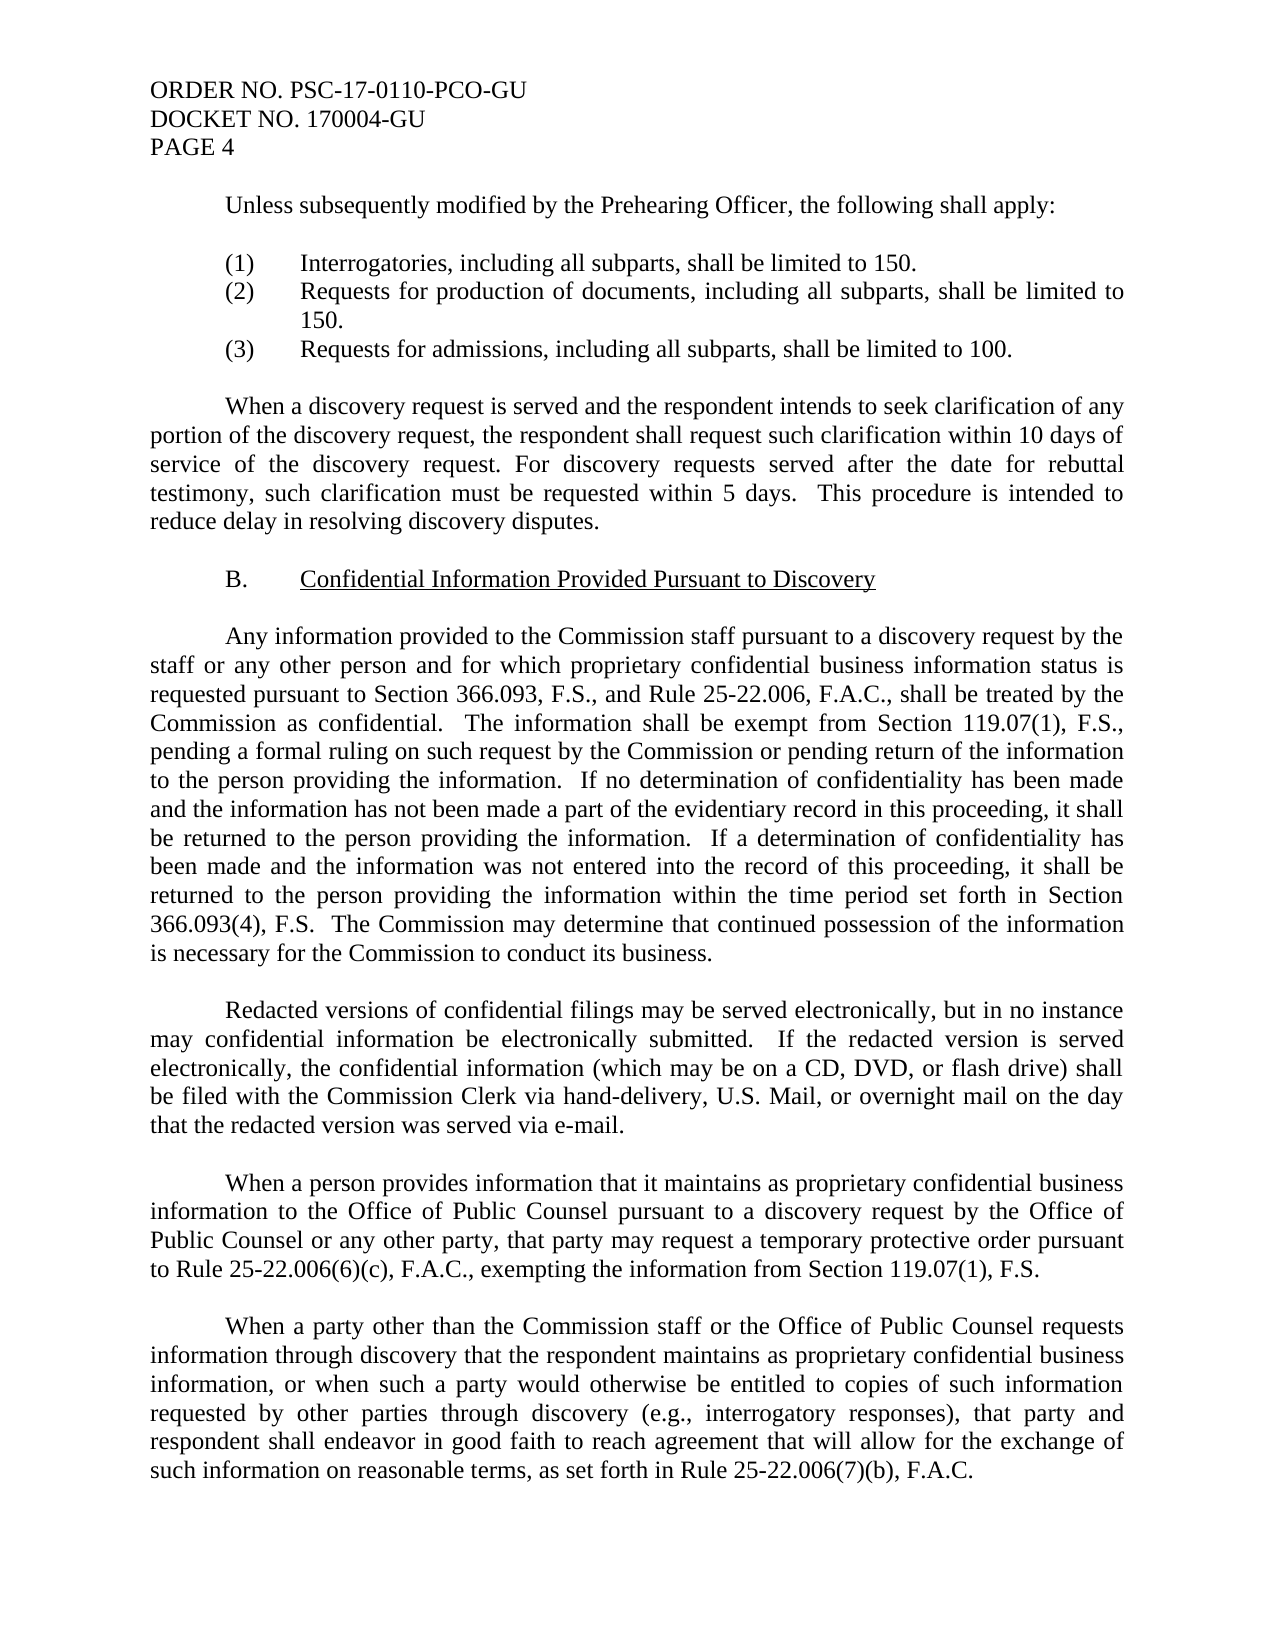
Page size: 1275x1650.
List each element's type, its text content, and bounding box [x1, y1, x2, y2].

list When a party other than the Commission staff or the Office of Public Counsel requests information through discovery that the respondent maintains as proprietary confidential business information, or when such a party would otherwise be entitled to copies of such information requested by other parties through discovery (e.g., interrogatory responses), that party and respondent shall endeavor in good faith to reach agreement that will allow for the exchange of such information on reasonable terms, as set forth in Rule 25-22.006(7)(b), F.A.C. [150, 1311, 1125, 1484]
text When a discovery request is served and the respondent intends to seek clarification of any portion of the discovery request, the respondent shall request such clarification within 10 days of service of the discovery request. For discovery requests served after the date for rebuttal testimony, such clarification must be requested within 5 days. This procedure is intended to reduce delay in resolving discovery disputes. [150, 391, 1125, 535]
list Redacted versions of confidential filings may be served electronically, but in no instance may confidential information be electronically submitted. If the redacted version is served electronically, the confidential information (which may be on a CD, DVD, or flash drive) shall be filed with the Commission Clerk via hand-delivery, U.S. Mail, or overnight mail on the day that the redacted version was served via e-mail. [150, 995, 1125, 1139]
list When a person provides information that it maintains as proprietary confidential business information to the Office of Public Counsel pursuant to a discovery request by the Office of Public Counsel or any other party, that party may request a temporary protective order pursuant to Rule 25-22.006(6)(c), F.A.C., exempting the information from Section 119.07(1), F.S. [150, 1168, 1125, 1283]
list Any information provided to the Commission staff pursuant to a discovery request by the staff or any other person and for which proprietary confidential business information status is requested pursuant to Section 366.093, F.S., and Rule 25-22.006, F.A.C., shall be treated by the Commission as confidential. The information shall be exempt from Section 119.07(1), , pending a formal ruling on such request by the Commission or pending return of the information to the person providing the information. If no determination of confidentiality has been made and the information has not been made a part of the evidentiary record in this proceeding, it shall be returned to the person providing the information. If a determination of confidentiality has been made and the information was not entered into the record of this proceeding, it shall be returned to the person providing the information within the time period set forth in Section 366.093(4), F.S. The Commission may determine that continued possession of the information is necessary for the Commission to conduct its business. [150, 621, 1125, 966]
list Unless subsequently modified by the Prehearing Officer, the following shall apply: [150, 190, 1125, 219]
text B. Confidential Information Provided Pursuant to Discovery [150, 564, 1125, 593]
list Requests for admissions, including all subparts, shall be limited to 100. [225, 334, 1125, 363]
list Interrogatories, including all subparts, shall be limited to 150. [225, 248, 1125, 276]
list Requests for production of documents, including all subparts, shall be limited to 150. [225, 276, 1125, 334]
